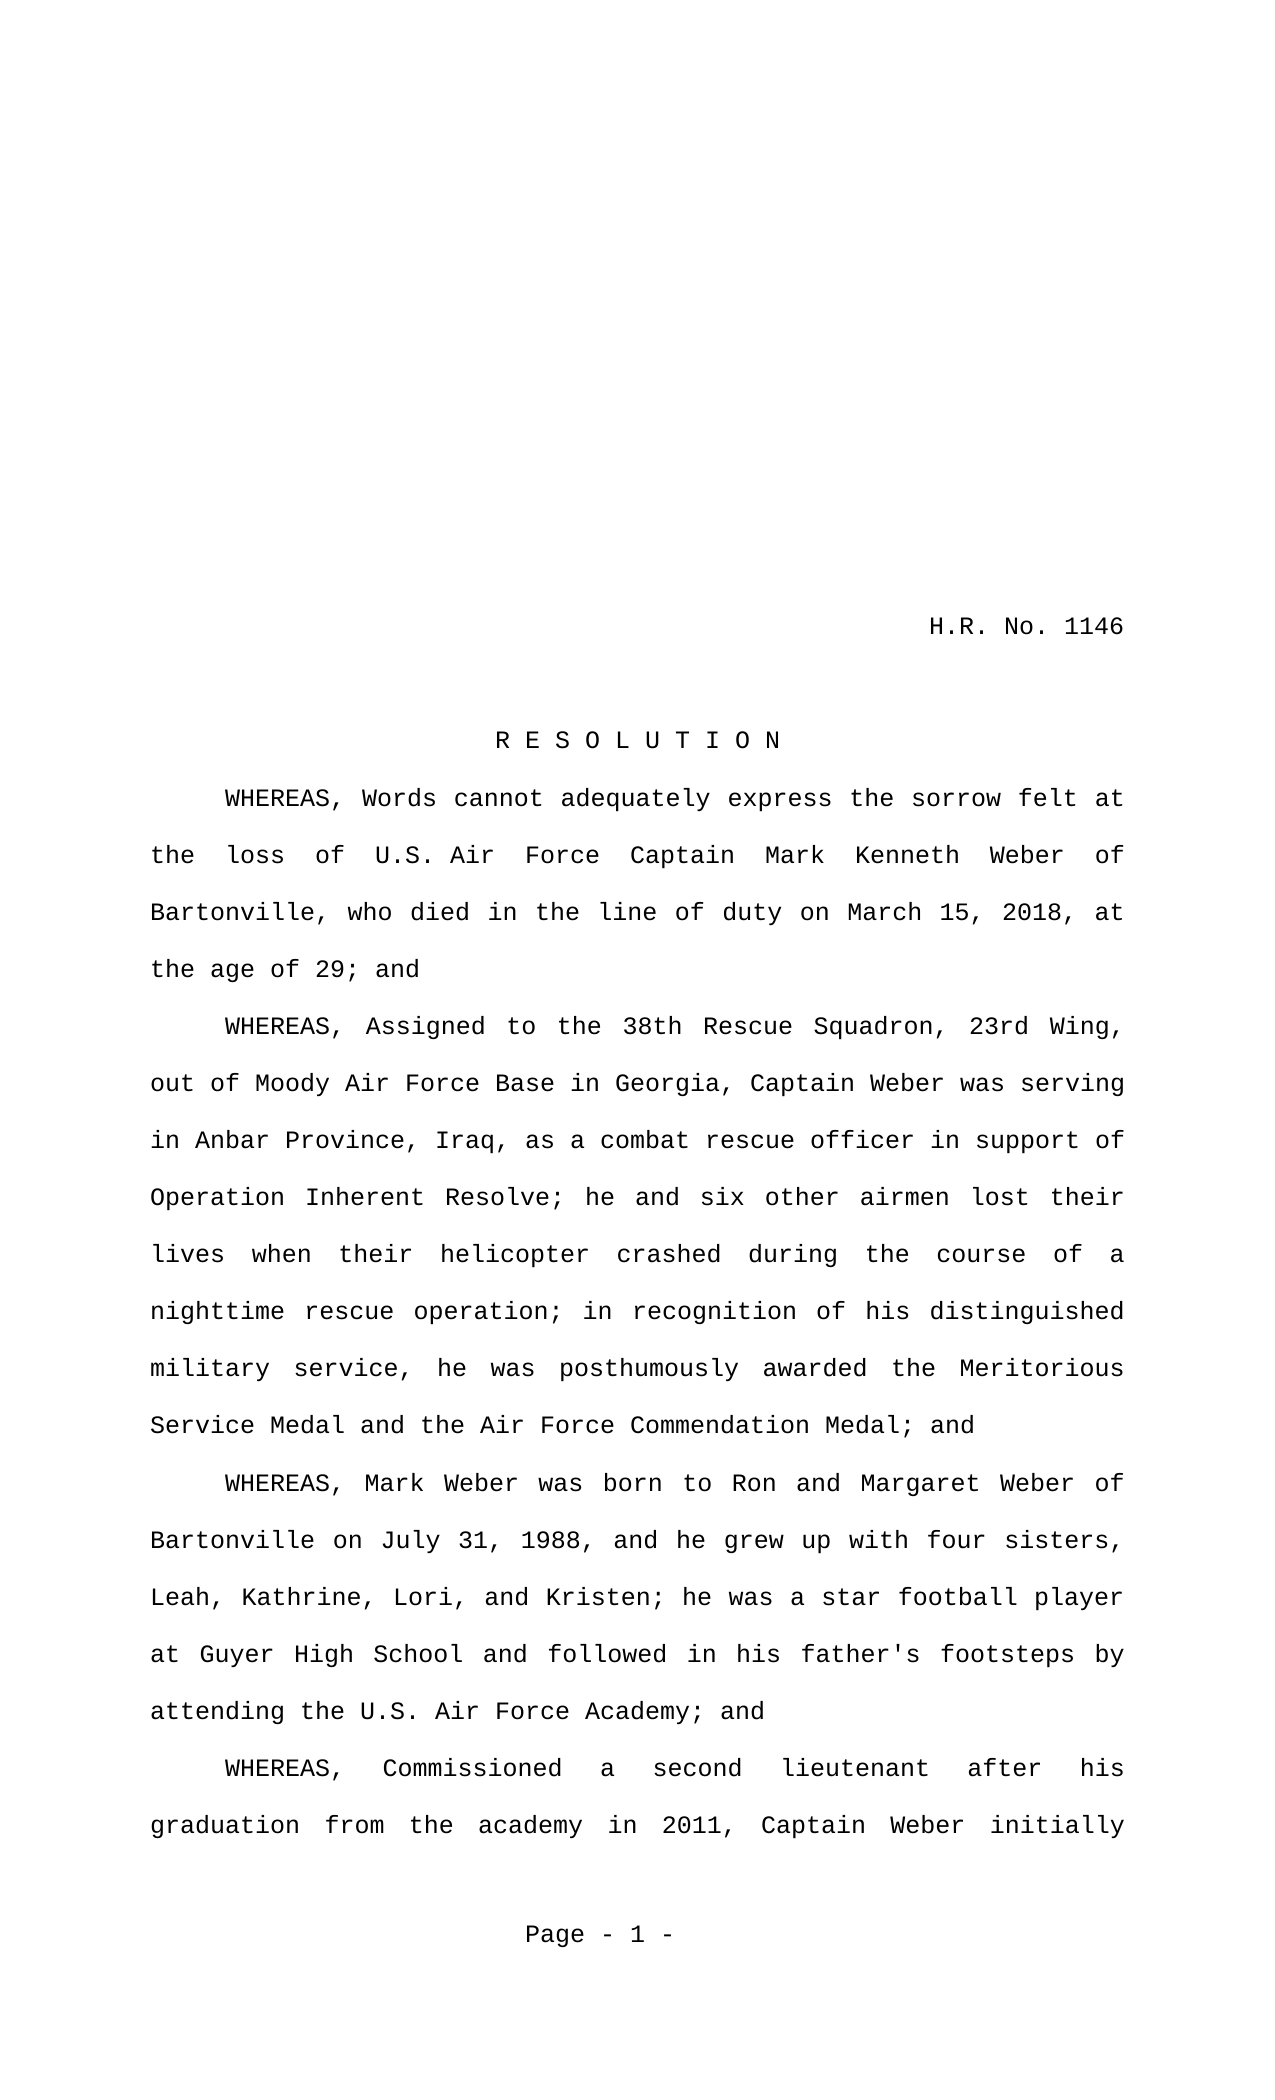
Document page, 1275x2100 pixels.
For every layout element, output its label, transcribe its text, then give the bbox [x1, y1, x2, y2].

text WHEREAS, Assigned to the 38th Rescue Squadron, 23rd Wing, out of Moody Air Force Base in Georgia, Captain Weber was serving in Anbar Province, Iraq, as a combat rescue officer in support of Operation Inherent Resolve; he and six other airmen lost their lives when their helicopter crashed during the course of a nighttime rescue operation; in recognition of his distinguished military service, he was posthumously awarded the Meritorious Service Medal and the Air Force Commendation Medal; and [150, 1013, 1125, 1441]
text R E S O L U T I O N [150, 728, 1125, 756]
text H.R. No. 1146 [150, 614, 1125, 642]
text WHEREAS, Words cannot adequately express the sorrow felt at the loss of U.S. Air Force Captain Mark Kenneth Weber of Bartonville, who died in the line of duty on March 15, 2018, at the age of 29; and [150, 785, 1125, 985]
text WHEREAS, Mark Weber was born to Ron and Margaret Weber of Bartonville on July 31, 1988, and he grew up with four sisters, Leah, Kathrine, Lori, and Kristen; he was a star football player at Guyer High School and followed in his father's footsteps by attending the U.S. Air Force Academy; and [150, 1470, 1125, 1727]
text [150, 1755, 1125, 1841]
